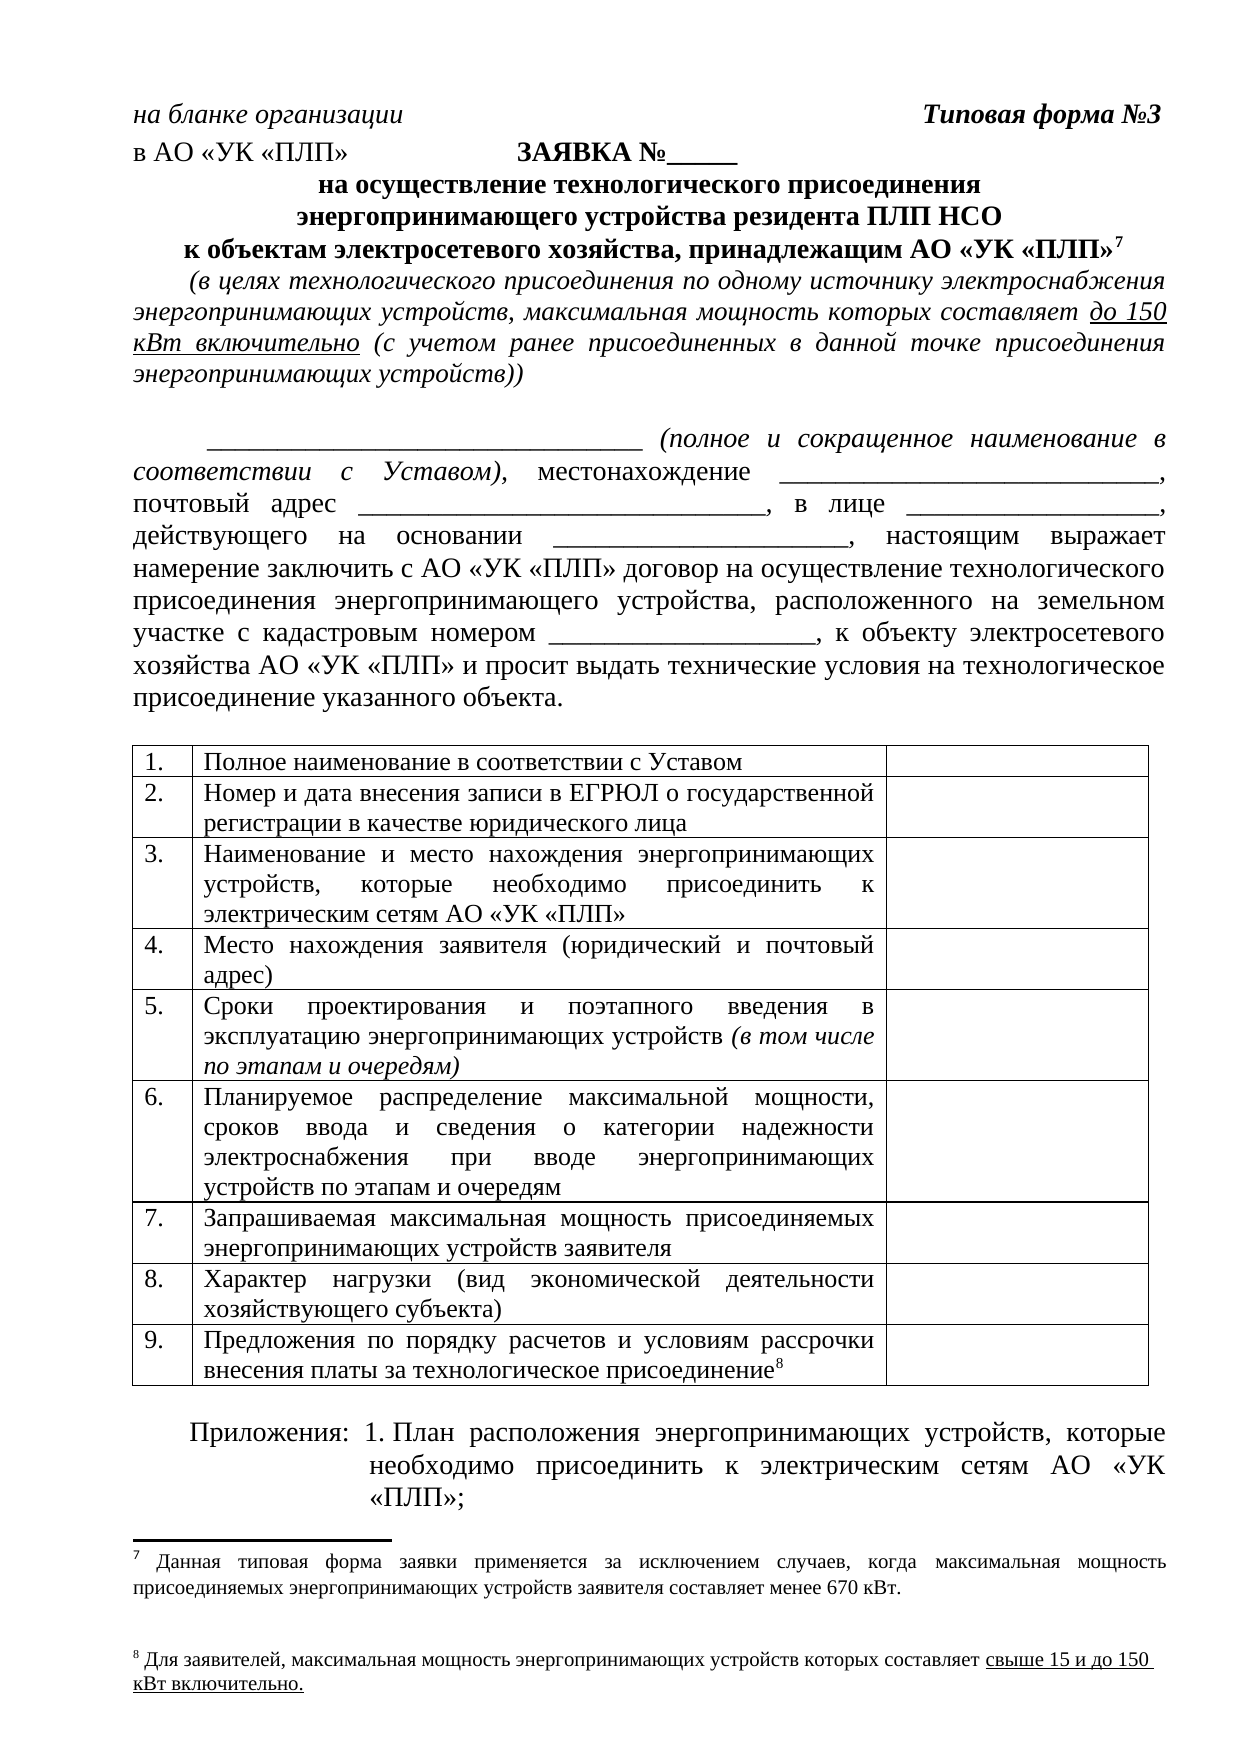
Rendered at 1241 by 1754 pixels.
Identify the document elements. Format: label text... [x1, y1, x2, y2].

text в АО «УК «ПЛП» ЗАЯВКА №_____ [133, 134, 1167, 167]
text (в целях технологического присоединения по одному источнику электроснабжения энергопринимающих устройств, максимальная мощность которых составляет до 150 кВт включительно (с учетом ранее присоединенных в данной точке присоединения энергопринимающих устройств)) [133, 264, 1167, 389]
table_cell Место нахождения заявителя (юридический и почтовый адрес) [193, 929, 886, 989]
text _______________________________ (полное и сокращенное наименование в соответствии с Уставом), местонахождение ___________________________, почтовый адрес _____________________________, в лице __________________, действующего на основании _____________________, настоящим выражает намерение заключить с АО «УК «ПЛП» договор на осуществление технологического присоединения энергопринимающего устройства, расположенного на земельном участке с кадастровым номером ___________________, к объекту электросетевого хозяйства АО «УК «ПЛП» и просит выдать технические условия на технологическое присоединение указанного объекта. [133, 421, 1167, 713]
table_cell 9. [133, 1325, 192, 1384]
table_header [887, 746, 1148, 776]
table_cell [887, 838, 1148, 928]
table_cell [887, 1264, 1148, 1323]
text к объектам электросетевого хозяйства, принадлежащим АО «УК «ПЛП» [133, 232, 1167, 264]
table_cell 7. [133, 1203, 192, 1262]
text на бланке организации Типовая форма №3 [133, 97, 1167, 130]
table_cell 4. [133, 929, 192, 989]
table_cell [887, 929, 1148, 989]
table_header 1. [133, 746, 192, 776]
table_header Полное наименование в соответствии с Уставом [193, 746, 886, 776]
text энергопринимающего устройства резидента ПЛП НСО [133, 199, 1167, 232]
table_cell Предложения по порядку расчетов и условиям рассрочки внесения платы за технологическое присоединение [193, 1325, 886, 1384]
table_cell [887, 777, 1148, 837]
table_cell 3. [133, 838, 192, 928]
table_cell [887, 1203, 1148, 1262]
table_cell Характер нагрузки (вид экономической деятельности хозяйствующего субъекта) [193, 1264, 886, 1323]
table_cell 5. [133, 990, 192, 1080]
table_cell Наименование и место нахождения энергопринимающих устройств, которые необходимо присоединить к электрическим сетям АО «УК «ПЛП» [193, 838, 886, 928]
table_cell Сроки проектирования и поэтапного введения в эксплуатацию энергопринимающих устройств (в том числе по этапам и очередям) [193, 990, 886, 1080]
table_cell [887, 1081, 1148, 1201]
table_cell 6. [133, 1081, 192, 1201]
table_cell Запрашиваемая максимальная мощность присоединяемых энергопринимающих устройств заявителя [193, 1203, 886, 1262]
text Приложения: 1. План расположения энергопринимающих устройств, которые необходимо присоединить к электрическим сетям АО «УК «ПЛП»; [189, 1416, 1167, 1513]
table_cell 2. [133, 777, 192, 837]
table_cell Номер и дата внесения записи в ЕГРЮЛ о государственной регистрации в качестве юридического лица [193, 777, 886, 837]
table_cell [887, 990, 1148, 1080]
text на осуществление технологического присоединения [133, 167, 1167, 199]
table_cell 8. [133, 1264, 192, 1323]
table_cell [887, 1325, 1148, 1384]
table_cell Планируемое распределение максимальной мощности, сроков ввода и сведения о категории надежности электроснабжения при вводе энергопринимающих устройств по этапам и очередям [193, 1081, 886, 1201]
